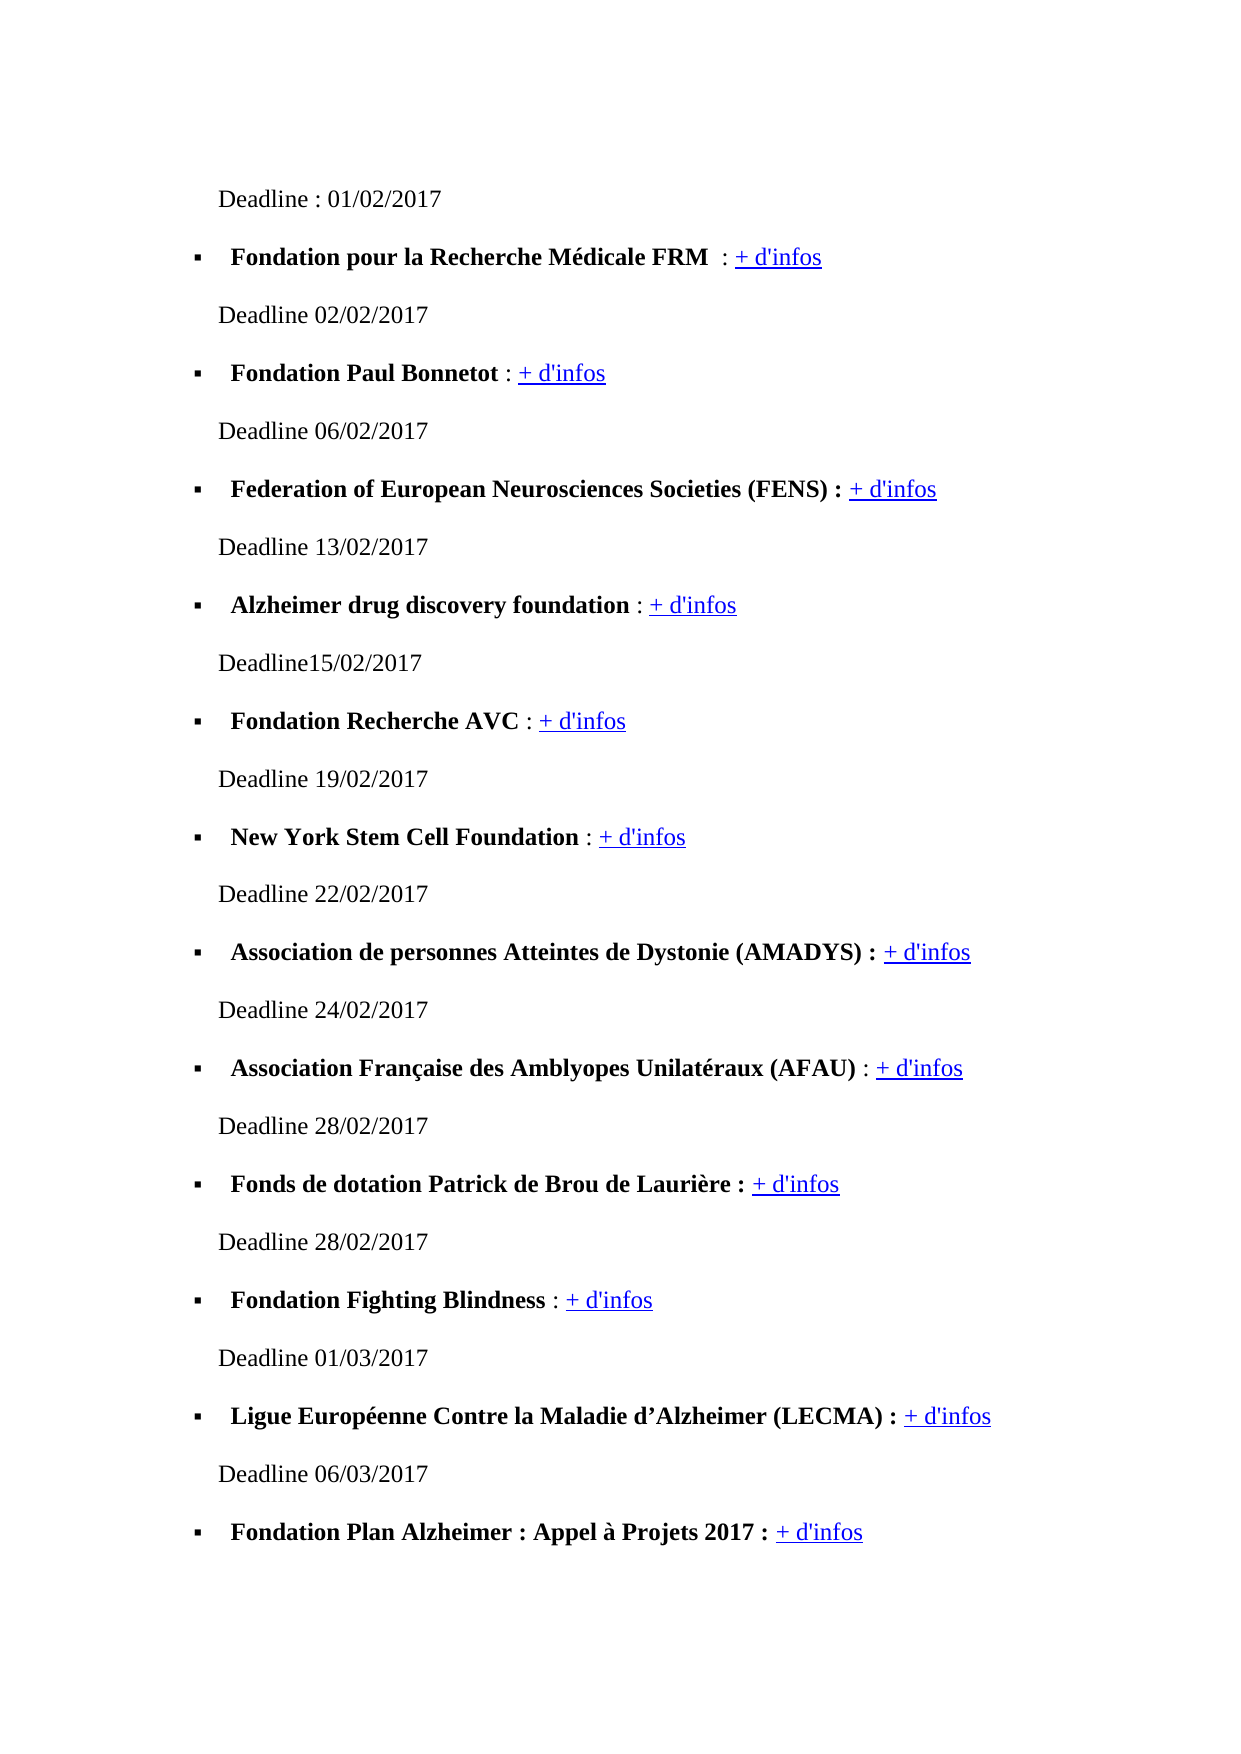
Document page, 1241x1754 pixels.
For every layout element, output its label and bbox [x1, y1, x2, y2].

table_cell [148, 148, 1085, 1582]
